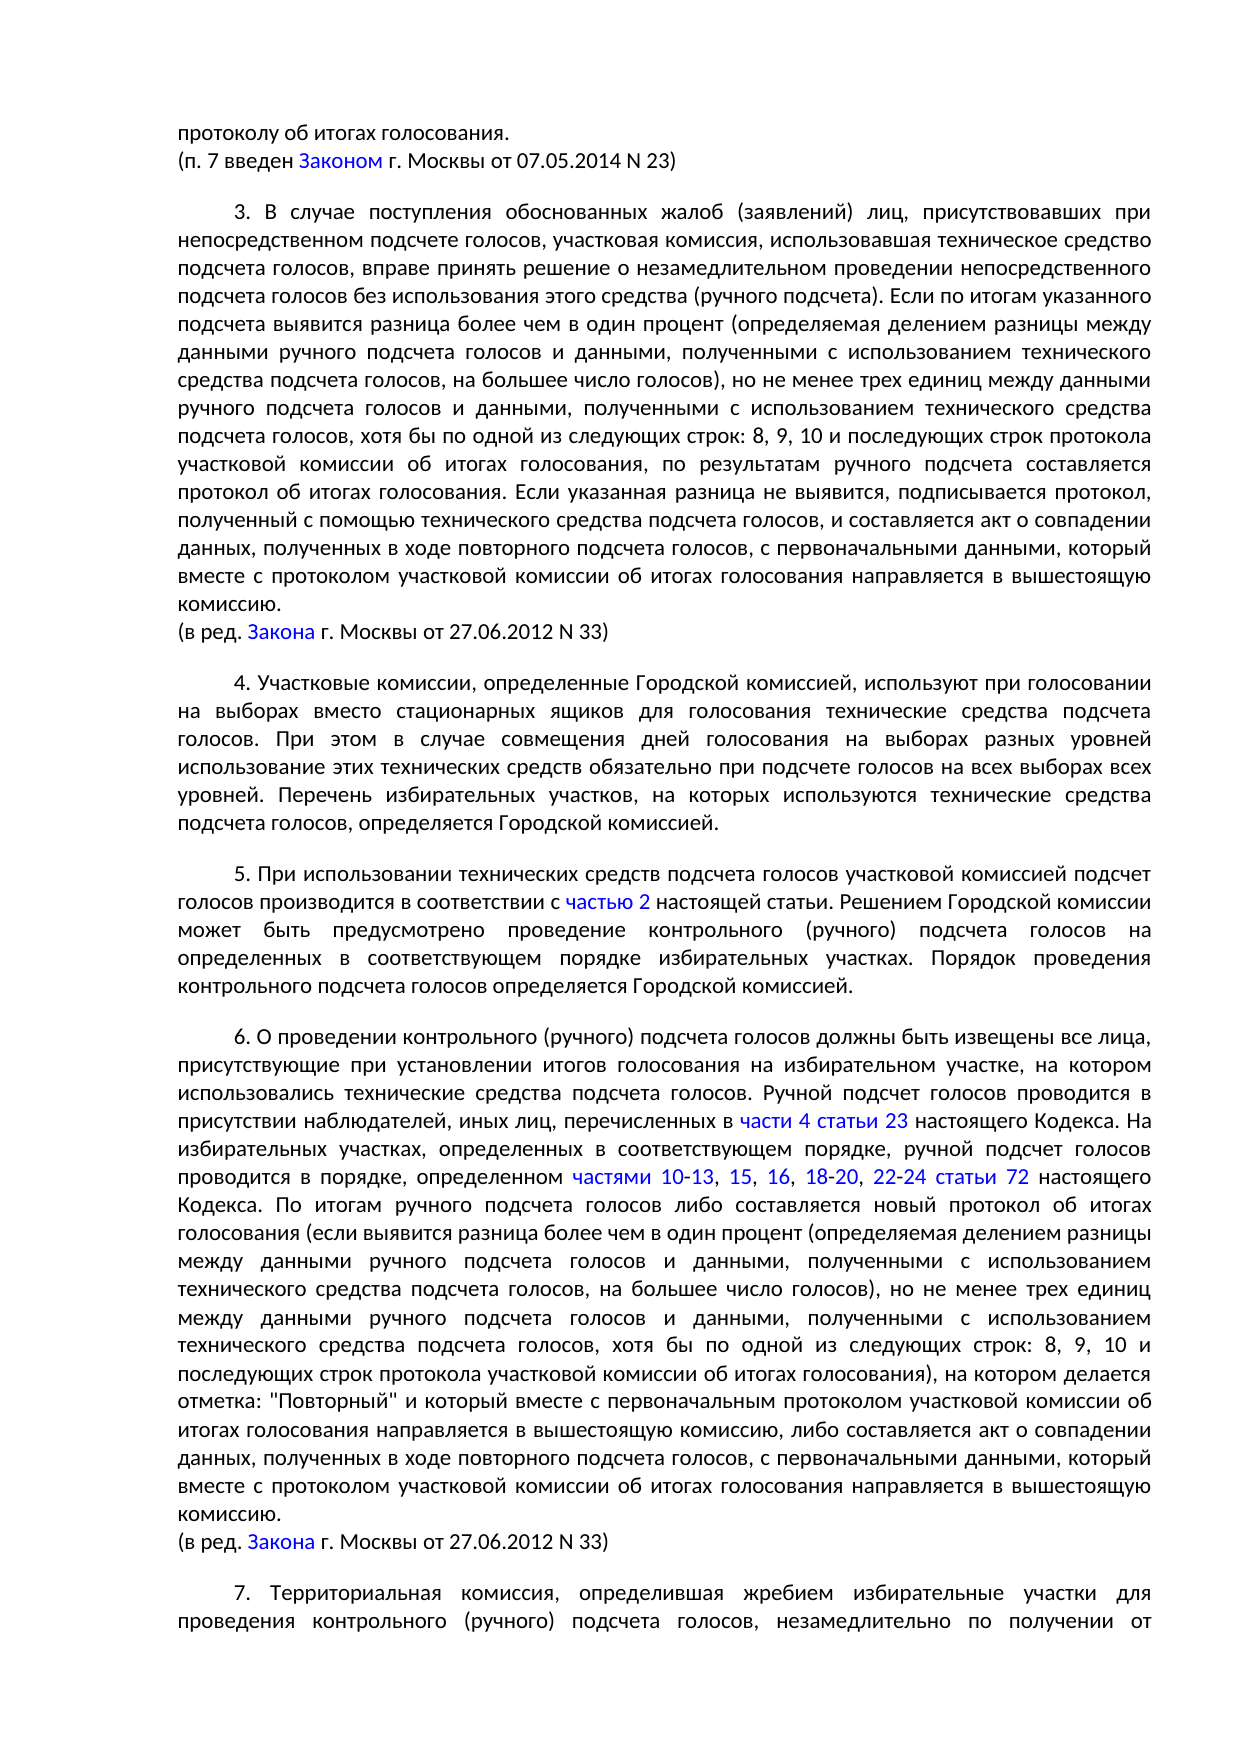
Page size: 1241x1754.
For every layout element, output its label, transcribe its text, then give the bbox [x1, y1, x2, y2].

text 6. О проведении контрольного (ручного) подсчета голосов должны быть извещены все лица, присутствующие при установлении итогов голосования на избирательном участке, на котором использовались технические средства подсчета голосов. Ручной подсчет голосов проводится в присутствии наблюдателей, иных лиц, перечисленных в части 4 статьи 23 настоящего Кодекса. На избирательных участках, определенных в соответствующем порядке, ручной подсчет голосов проводится в порядке, определенном частями 10-13, 15, 16, 18-20, 22-24 статьи 72 настоящего Кодекса. По итогам ручного подсчета голосов либо составляется новый протокол об итогах голосования (если выявится разница более чем в один процент (определяемая делением разницы между данными ручного подсчета голосов и данными, полученными с использованием технического средства подсчета голосов, на большее число голосов), но не менее трех единиц между данными ручного подсчета голосов и данными, полученными с использованием технического средства подсчета голосов, хотя бы по одной из следующих строк: 8, 9, 10 и последующих строк протокола участковой комиссии об итогах голосования), на котором делается отметка: "Повторный" и который вместе с первоначальным протоколом участковой комиссии об итогах голосования направляется в вышестоящую комиссию, либо составляется акт о совпадении данных, полученных в ходе повторного подсчета голосов, с первоначальными данными, который вместе с протоколом участковой комиссии об итогах голосования направляется в вышестоящую комиссию. [177, 1022, 1152, 1527]
text 4. Участковые комиссии, определенные Городской комиссией, используют при голосовании на выборах вместо стационарных ящиков для голосования технические средства подсчета голосов. При этом в случае совмещения дней голосования на выборах разных уровней использование этих технических средств обязательно при подсчете голосов на всех выборах всех уровней. Перечень избирательных участков, на которых используются технические средства подсчета голосов, определяется Городской комиссией. [177, 668, 1152, 836]
text 3. В случае поступления обоснованных жалоб (заявлений) лиц, присутствовавших при непосредственном подсчете голосов, участковая комиссия, использовавшая техническое средство подсчета голосов, вправе принять решение о незамедлительном проведении непосредственного подсчета голосов без использования этого средства (ручного подсчета). Если по итогам указанного подсчета выявится разница более чем в один процент (определяемая делением разницы между данными ручного подсчета голосов и данными, полученными с использованием технического средства подсчета голосов, на большее число голосов), но не менее трех единиц между данными ручного подсчета голосов и данными, полученными с использованием технического средства подсчета голосов, хотя бы по одной из следующих строк: 8, 9, 10 и последующих строк протокола участковой комиссии об итогах голосования, по результатам ручного подсчета составляется протокол об итогах голосования. Если указанная разница не выявится, подписывается протокол, полученный с помощью технического средства подсчета голосов, и составляется акт о совпадении данных, полученных в ходе повторного подсчета голосов, с первоначальными данными, который вместе с протоколом участковой комиссии об итогах голосования направляется в вышестоящую комиссию. [177, 197, 1152, 617]
text (в ред. Закона г. Москвы от 27.06.2012 N 33) [177, 1527, 1152, 1555]
text 5. При использовании технических средств подсчета голосов участковой комиссией подсчет голосов производится в соответствии с частью 2 настоящей статьи. Решением Городской комиссии может быть предусмотрено проведение контрольного (ручного) подсчета голосов на определенных в соответствующем порядке избирательных участках. Порядок проведения контрольного подсчета голосов определяется Городской комиссией. [177, 859, 1152, 999]
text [177, 1578, 1152, 1634]
text (в ред. Закона г. Москвы от 27.06.2012 N 33) [177, 617, 1152, 645]
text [177, 118, 1152, 146]
text (п. 7 введен Законом г. Москвы от 07.05.2014 N 23) [177, 146, 1152, 174]
